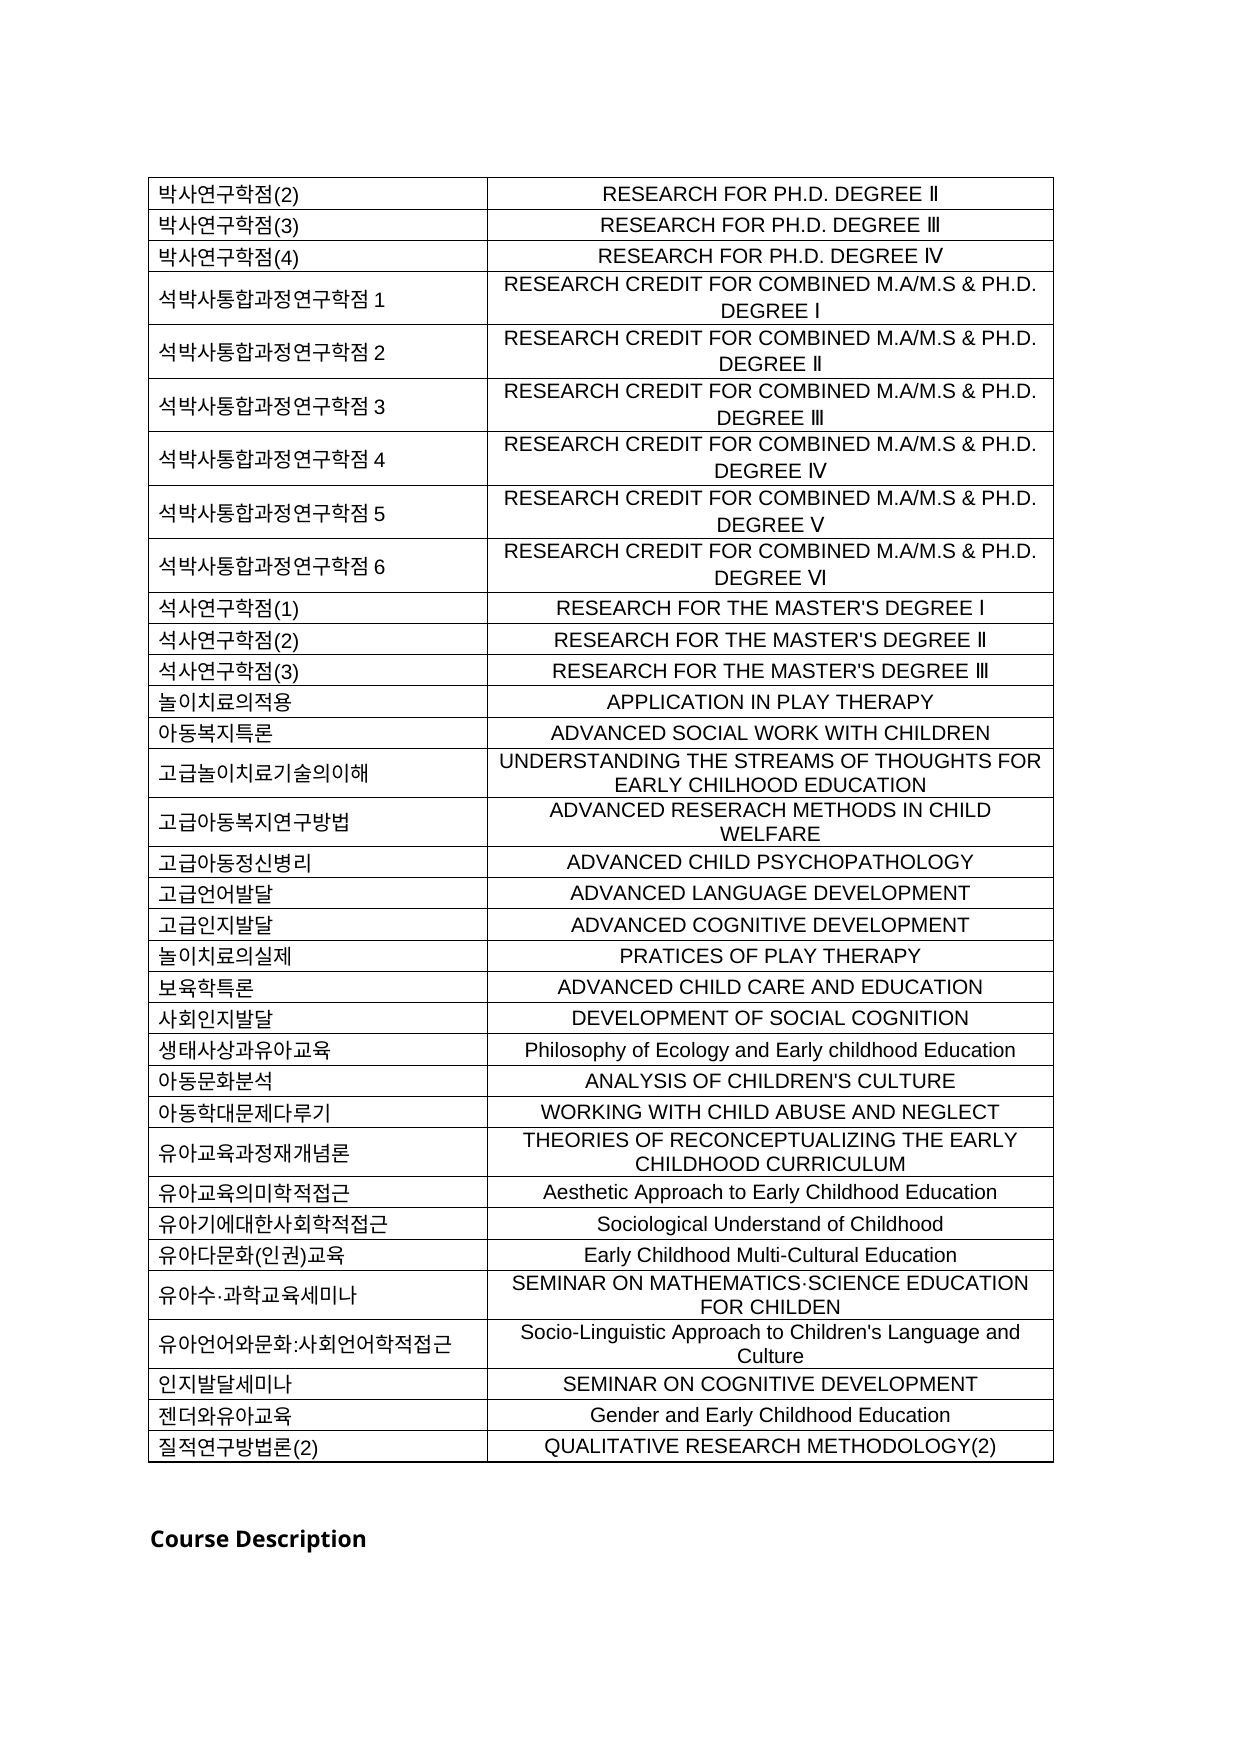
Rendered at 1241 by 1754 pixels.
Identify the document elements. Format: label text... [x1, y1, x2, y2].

table_cell 석박사통합과정연구학점6 [149, 539, 487, 592]
text Course Description [150, 1523, 1090, 1554]
table_cell 고급인지발달 [149, 909, 487, 939]
table_cell RESEARCH FOR THE MASTER'S DEGREE Ⅲ [488, 655, 1053, 685]
table_cell Aesthetic Approach to Early Childhood Education [488, 1177, 1053, 1207]
table_cell RESEARCH CREDIT FOR COMBINED M.A/M.S & PH.D. DEGREE Ⅰ [488, 272, 1053, 324]
table_cell 석사연구학점(2) [149, 624, 487, 654]
table_cell 석사연구학점(1) [149, 593, 487, 623]
table_cell RESEARCH CREDIT FOR COMBINED M.A/M.S & PH.D. DEGREE Ⅴ [488, 486, 1053, 538]
table_cell 유아다문화(인권)교육 [149, 1240, 487, 1270]
table_cell THEORIES OF RECONCEPTUALIZING THE EARLY CHILDHOOD CURRICULUM [488, 1128, 1053, 1176]
table_cell 유아언어와문화:사회언어학적접근 [149, 1320, 487, 1368]
table_cell 아동복지특론 [149, 718, 487, 748]
table_cell RESEARCH FOR THE MASTER'S DEGREE Ⅰ [488, 593, 1053, 623]
table_cell 유아교육과정재개념론 [149, 1128, 487, 1176]
table_cell 석사연구학점(3) [149, 655, 487, 685]
table_cell 석박사통합과정연구학점1 [149, 272, 487, 324]
table_cell PRATICES OF PLAY THERAPY [488, 941, 1053, 971]
table_cell RESEARCH FOR THE MASTER'S DEGREE Ⅱ [488, 624, 1053, 654]
table_cell RESEARCH FOR PH.D. DEGREE Ⅳ [488, 241, 1053, 271]
table_cell 고급아동정신병리 [149, 847, 487, 877]
table_cell RESEARCH FOR PH.D. DEGREE Ⅱ [488, 178, 1053, 208]
table_cell 고급놀이치료기술의이해 [149, 749, 487, 797]
table_cell ADVANCED LANGUAGE DEVELOPMENT [488, 878, 1053, 908]
table_cell UNDERSTANDING THE STREAMS OF THOUGHTS FOR EARLY CHILHOOD EDUCATION [488, 749, 1053, 797]
table_cell Gender and Early Childhood Education [488, 1400, 1053, 1430]
table_cell RESEARCH CREDIT FOR COMBINED M.A/M.S & PH.D. DEGREE Ⅵ [488, 539, 1053, 592]
table_cell 석박사통합과정연구학점3 [149, 379, 487, 431]
table_cell Early Childhood Multi-Cultural Education [488, 1240, 1053, 1270]
table_cell 박사연구학점(3) [149, 210, 487, 240]
table_cell 박사연구학점(4) [149, 241, 487, 271]
table_cell 아동학대문제다루기 [149, 1097, 487, 1127]
table_cell RESEARCH CREDIT FOR COMBINED M.A/M.S & PH.D. DEGREE Ⅲ [488, 379, 1053, 431]
table_cell SEMINAR ON COGNITIVE DEVELOPMENT [488, 1369, 1053, 1399]
table_cell Socio-Linguistic Approach to Children's Language and Culture [488, 1320, 1053, 1368]
table_cell 보육학특론 [149, 972, 487, 1002]
table_cell 석박사통합과정연구학점2 [149, 325, 487, 378]
table_cell 인지발달세미나 [149, 1369, 487, 1399]
table_cell 아동문화분석 [149, 1066, 487, 1096]
table_cell RESEARCH CREDIT FOR COMBINED M.A/M.S & PH.D. DEGREE Ⅱ [488, 325, 1053, 378]
table_cell 생태사상과유아교육 [149, 1034, 487, 1064]
table_cell 유아수·과학교육세미나 [149, 1271, 487, 1319]
table_cell 놀이치료의적용 [149, 686, 487, 717]
table_cell RESEARCH CREDIT FOR COMBINED M.A/M.S & PH.D. DEGREE Ⅳ [488, 432, 1053, 485]
table_cell Sociological Understand of Childhood [488, 1208, 1053, 1238]
table_cell SEMINAR ON MATHEMATICS·SCIENCE EDUCATION FOR CHILDEN [488, 1271, 1053, 1319]
table_cell ANALYSIS OF CHILDREN'S CULTURE [488, 1066, 1053, 1096]
table_cell 놀이치료의실제 [149, 941, 487, 971]
table_cell ADVANCED COGNITIVE DEVELOPMENT [488, 909, 1053, 939]
table_cell 사회인지발달 [149, 1003, 487, 1033]
table_cell 질적연구방법론(2) [149, 1431, 487, 1461]
table_cell 고급언어발달 [149, 878, 487, 908]
table_cell 유아교육의미학적접근 [149, 1177, 487, 1207]
table_cell APPLICATION IN PLAY THERAPY [488, 686, 1053, 717]
table_cell ADVANCED SOCIAL WORK WITH CHILDREN [488, 718, 1053, 748]
table_cell 석박사통합과정연구학점4 [149, 432, 487, 485]
table_cell RESEARCH FOR PH.D. DEGREE Ⅲ [488, 210, 1053, 240]
table_cell DEVELOPMENT OF SOCIAL COGNITION [488, 1003, 1053, 1033]
table_cell ADVANCED CHILD PSYCHOPATHOLOGY [488, 847, 1053, 877]
table_cell 석박사통합과정연구학점5 [149, 486, 487, 538]
table_cell 고급아동복지연구방법 [149, 798, 487, 846]
table_cell ADVANCED RESERACH METHODS IN CHILD WELFARE [488, 798, 1053, 846]
table_cell 박사연구학점(2) [149, 178, 487, 208]
table_cell 젠더와유아교육 [149, 1400, 487, 1430]
table_cell WORKING WITH CHILD ABUSE AND NEGLECT [488, 1097, 1053, 1127]
table_cell QUALITATIVE RESEARCH METHODOLOGY(2) [488, 1431, 1053, 1461]
table_cell ADVANCED CHILD CARE AND EDUCATION [488, 972, 1053, 1002]
table_cell 유아기에대한사회학적접근 [149, 1208, 487, 1238]
table_cell Philosophy of Ecology and Early childhood Education [488, 1034, 1053, 1064]
